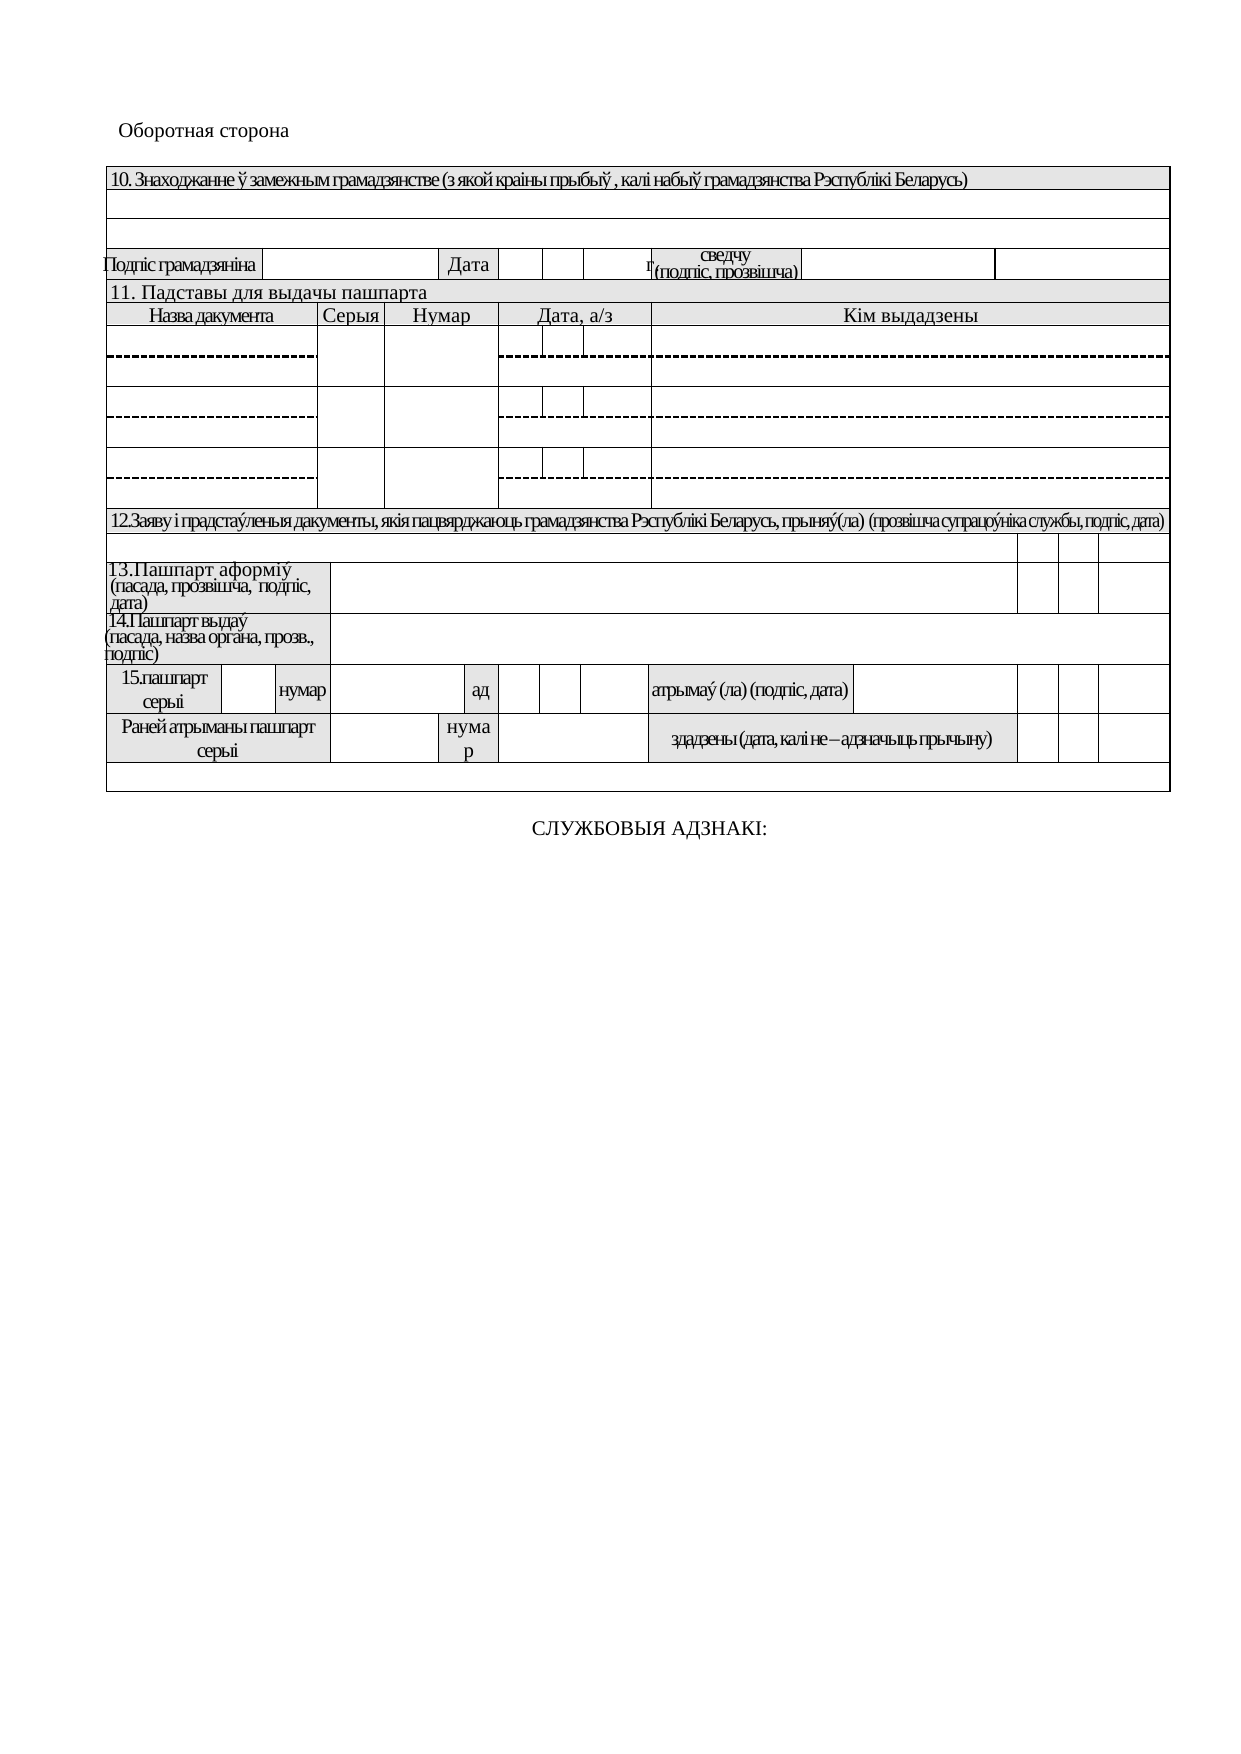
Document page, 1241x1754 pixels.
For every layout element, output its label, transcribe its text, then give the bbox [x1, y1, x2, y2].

table_cell [854, 665, 1017, 713]
table_cell Кiм выдадзены [652, 303, 1169, 324]
table_cell нумар [276, 665, 330, 713]
table_cell [1099, 665, 1169, 713]
table_cell 12.Заяву i прадстаýленыя дакументы, якiя пацвярджаюць грамадзянства Рэспублiкi Беларусь, прыняý(ла) (прозвiшча супрацоýнiка службы, подпiс, дата) [107, 509, 1169, 532]
table_cell [107, 416, 317, 447]
table_cell [499, 249, 542, 279]
table_cell [499, 714, 648, 762]
table_cell [107, 219, 1169, 247]
table_cell [540, 665, 580, 713]
table_cell [385, 448, 498, 507]
table_cell [543, 249, 583, 279]
table_cell [1018, 534, 1058, 562]
table_cell Дата [439, 249, 498, 279]
table_cell г. [584, 249, 651, 279]
table_cell [499, 387, 542, 416]
table_cell Назва дакумента [107, 303, 317, 324]
table_cell [584, 448, 651, 477]
table_cell сведчу (подпiс, прозвiшча) [652, 249, 801, 279]
text Оборотная сторона [118, 118, 1181, 142]
table_cell Дата, а/з [499, 303, 651, 324]
table_cell [331, 614, 1169, 664]
table_cell атрымаý (ла) (подпiс, дата) [649, 665, 853, 713]
table_cell [499, 665, 539, 713]
table_cell [543, 448, 583, 477]
table_cell [1059, 714, 1098, 762]
table_cell [499, 448, 542, 477]
table_cell [107, 763, 1169, 791]
table_cell [584, 387, 651, 416]
table_cell [1059, 563, 1098, 613]
table_cell [1018, 665, 1058, 713]
table_cell 11. Падставы для выдачы пашпарта [107, 280, 1169, 302]
table_cell [499, 416, 651, 447]
table_cell [331, 714, 438, 762]
table_cell [499, 326, 542, 355]
table_cell 13.Пашпарт аформiý (пасада, прозвiшча, подпiс, дата) [107, 563, 330, 613]
table_cell [385, 387, 498, 447]
table_cell [581, 665, 648, 713]
table_cell [107, 190, 1169, 218]
table_cell [584, 326, 651, 355]
table_cell Нумар [385, 303, 498, 324]
table_cell [499, 477, 651, 507]
table_cell [652, 355, 1169, 386]
table_cell [802, 249, 994, 279]
table_cell [1099, 563, 1169, 613]
table_cell [652, 448, 1169, 477]
table_cell Подпiс грамадзянiна [107, 249, 262, 279]
table_cell [652, 326, 1169, 355]
table_cell [385, 326, 498, 386]
table_cell [107, 448, 317, 477]
table_cell [107, 534, 1017, 562]
table_cell [996, 249, 1169, 279]
table_cell [222, 665, 275, 713]
table_cell [318, 448, 384, 507]
table_cell Серыя [318, 303, 384, 324]
table_cell [543, 387, 583, 416]
table_cell [331, 563, 1017, 613]
table_cell ад [465, 665, 498, 713]
table_cell [499, 355, 651, 386]
table_cell [331, 665, 464, 713]
table_cell 15.пашпарт серыi [107, 665, 221, 713]
table_cell Раней атрыманы пашпарт серыi [107, 714, 330, 762]
table_cell [543, 326, 583, 355]
table_header 10. Знаходжанне ў замежным грамадзянстве (з якой краiны прыбыў , калi набыў грамадзянства Рэспублікі Беларусь) [107, 167, 1169, 189]
text СЛУЖБОВЫЯ АДЗНАКI: [118, 816, 1181, 840]
table_cell [652, 416, 1169, 447]
table_cell [1099, 534, 1169, 562]
table_cell [107, 355, 317, 386]
table_cell [318, 326, 384, 386]
table_cell [107, 387, 317, 416]
table_cell [1059, 534, 1098, 562]
table_cell [263, 249, 438, 279]
table_cell [107, 326, 317, 355]
table_cell [107, 477, 317, 507]
table_cell [1059, 665, 1098, 713]
table_cell [1099, 714, 1169, 762]
table_cell 14.Пашпарт выдаý (пасада, назва органа, прозв., подпiс) [107, 614, 330, 664]
table_cell здадзены (дата, калi не – адзначыць прычыну) [649, 714, 1017, 762]
table_cell [652, 477, 1169, 507]
table_cell [1018, 714, 1058, 762]
table_cell [652, 387, 1169, 416]
table_cell [1018, 563, 1058, 613]
table_cell [318, 387, 384, 447]
table_cell нумар [439, 714, 498, 762]
